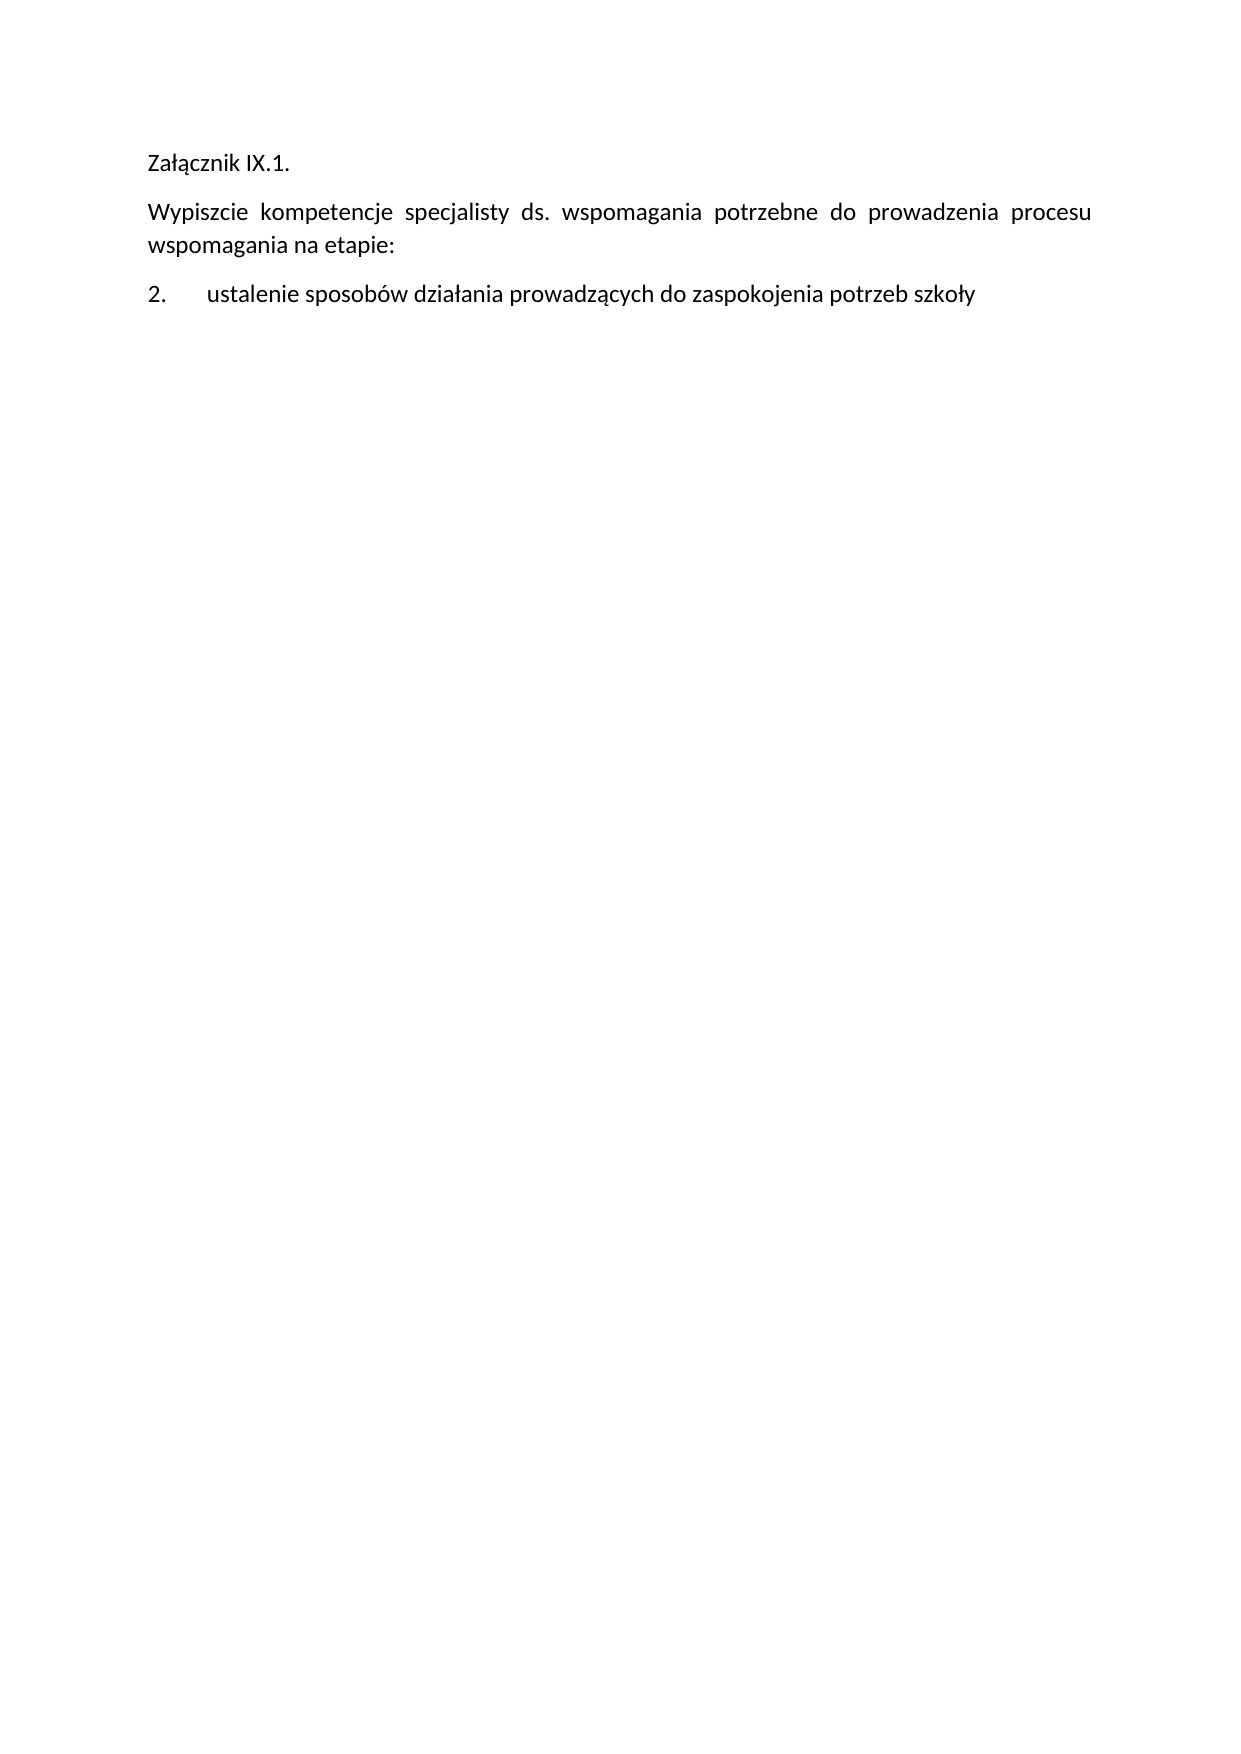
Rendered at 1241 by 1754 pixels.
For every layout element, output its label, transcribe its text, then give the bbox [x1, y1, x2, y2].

text Załącznik IX.1. [148, 148, 1093, 178]
text Wypiszcie kompetencje specjalisty ds. wspomagania potrzebne do prowadzenia procesu wspomagania na etapie: [148, 197, 1093, 259]
text 2. ustalenie sposobów działania prowadzących do zaspokojenia potrzeb szkoły [148, 278, 1093, 308]
